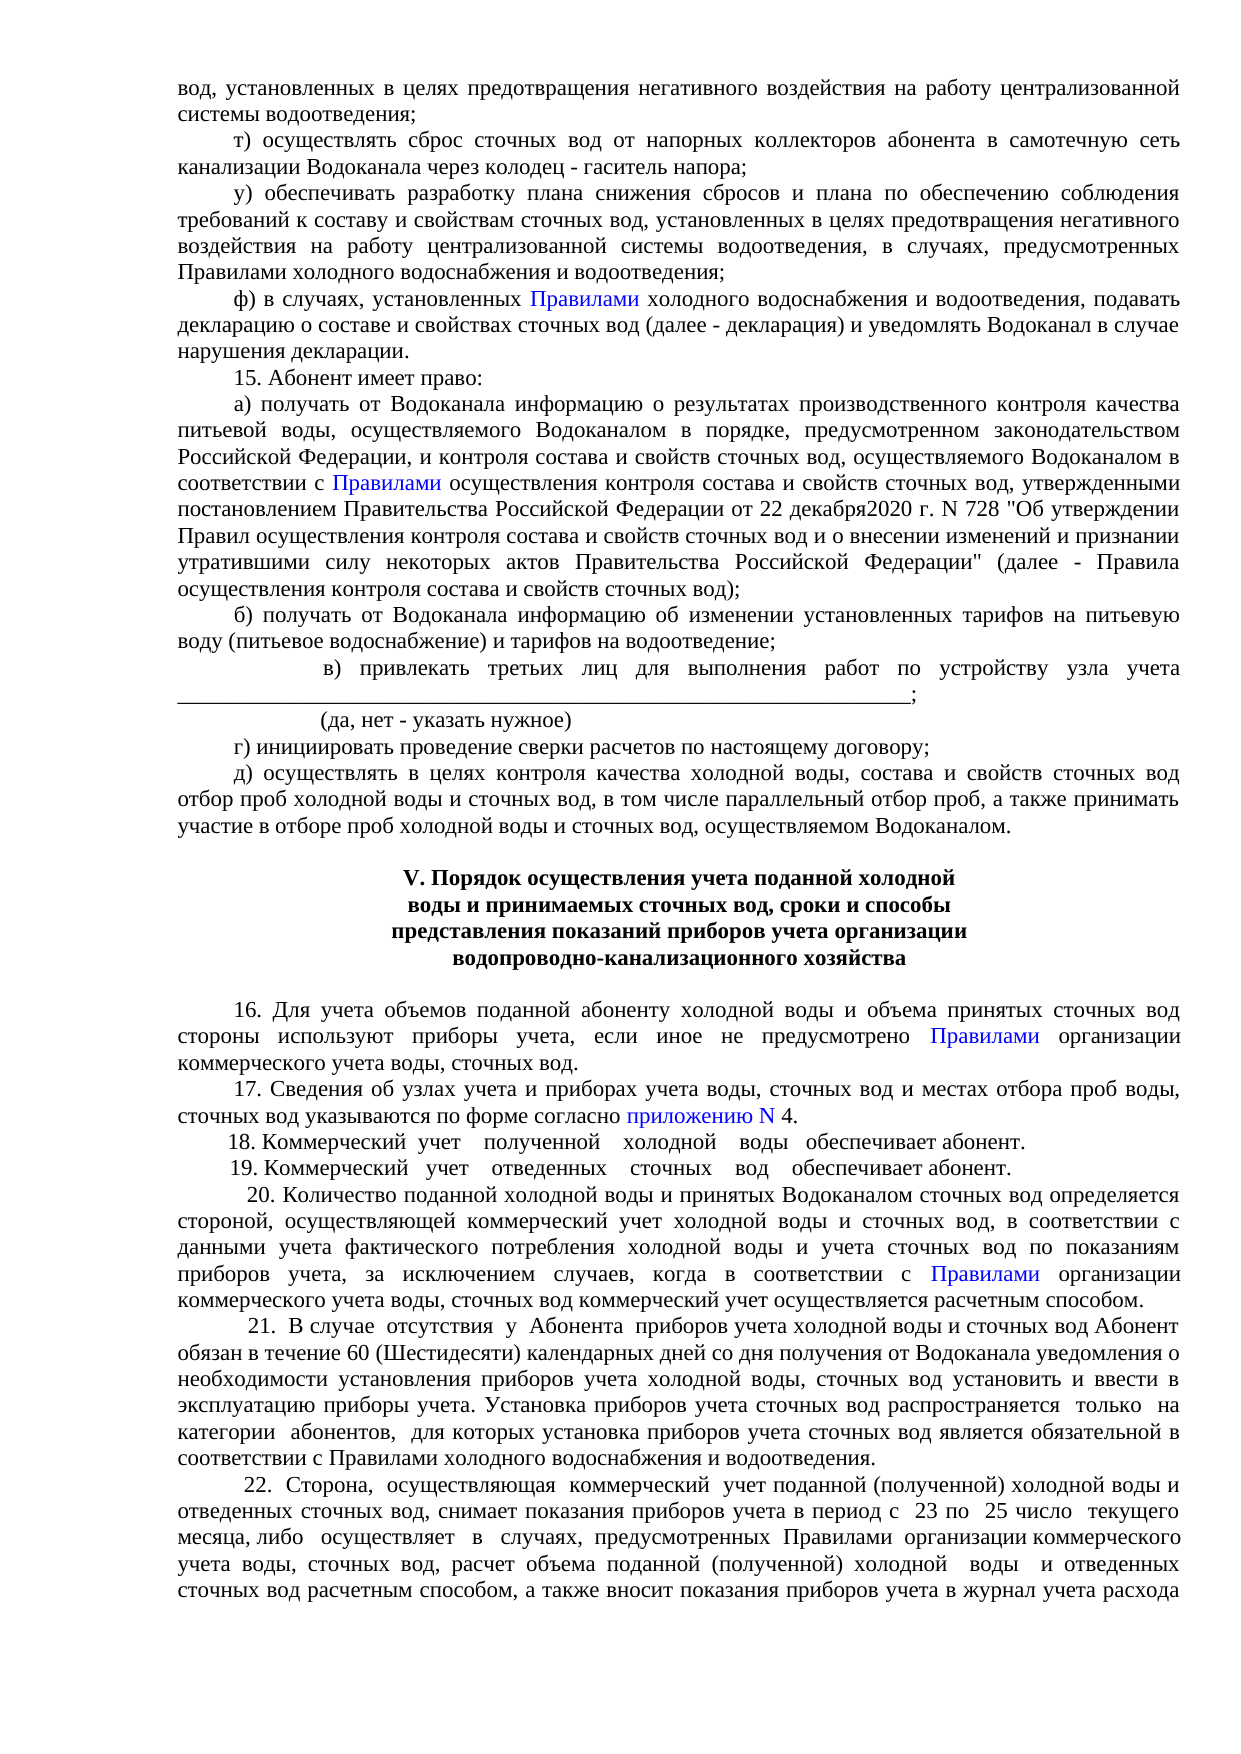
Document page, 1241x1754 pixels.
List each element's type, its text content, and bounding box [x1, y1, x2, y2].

text г) инициировать проведение сверки расчетов по настоящему договору; [177, 733, 1181, 759]
text 15. Абонент имеет право: [177, 364, 1181, 390]
text 20. Количество поданной холодной воды и принятых Водоканалом сточных вод определяется стороной, осуществляющей коммерческий учет холодной воды и сточных вод, в соответствии с данными учета фактического потребления холодной воды и учета сточных вод по показаниям приборов учета, за исключением случаев, когда в соответствии с Правилами организации коммерческого учета воды, сточных вод коммерческий учет осуществляется расчетным способом. [177, 1181, 1181, 1312]
text 16. Для учета объемов поданной абоненту холодной воды и объема принятых сточных вод стороны используют приборы учета, если иное не предусмотрено Правилами организации коммерческого учета воды, сточных вод. [177, 996, 1181, 1075]
text т) осуществлять сброс сточных вод от напорных коллекторов абонента в самотечную сеть канализации Водоканала через колодец - гаситель напора; [177, 127, 1181, 179]
text V. Порядок осуществления учета поданной холодной [177, 864, 1181, 891]
text у) обеспечивать разработку плана снижения сбросов и плана по обеспечению соблюдения требований к составу и свойствам сточных вод, установленных в целях предотвращения негативного воздействия на работу централизованной системы водоотведения, в случаях, предусмотренных Правилами холодного водоснабжения и водоотведения; [177, 179, 1181, 285]
text представления показаний приборов учета организации [177, 917, 1181, 943]
text б) получать от Водоканала информацию об изменении установленных тарифов на питьевую воду (питьевое водоснабжение) и тарифов на водоотведение; [177, 601, 1181, 654]
text 21. В случае отсутствия у Абонента приборов учета холодной воды и сточных вод Абонент обязан в течение 60 (Шестидесяти) календарных дней со дня получения от Водоканала уведомления о необходимости установления приборов учета холодной воды, сточных вод установить и ввести в эксплуатацию приборы учета. Установка приборов учета сточных вод распространяется только на категории абонентов, для которых установка приборов учета сточных вод является обязательной в соответствии с Правилами холодного водоснабжения и водоотведения. [177, 1312, 1181, 1471]
text д) осуществлять в целях контроля качества холодной воды, состава и свойств сточных вод отбор проб холодной воды и сточных вод, в том числе параллельный отбор проб, а также принимать участие в отборе проб холодной воды и сточных вод, осуществляемом Водоканалом. [177, 759, 1181, 838]
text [177, 74, 1181, 127]
text а) получать от Водоканала информацию о результатах производственного контроля качества питьевой воды, осуществляемого Водоканалом в порядке, предусмотренном законодательством Российской Федерации, и контроля состава и свойств сточных вод, осуществляемого Водоканалом в соответствии с Правилами осуществления контроля состава и свойств сточных вод, утвержденными постановлением Правительства Российской Федерации от 22 декабря2020 г. N 728 "Об утверждении Правил осуществления контроля состава и свойств сточных вод и о внесении изменений и признании утратившими силу некоторых актов Правительства Российской Федерации" (далее - Правила осуществления контроля состава и свойств сточных вод); [177, 390, 1181, 601]
text водопроводно-канализационного хозяйства [177, 943, 1181, 970]
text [177, 1471, 1181, 1602]
text ф) в случаях, установленных Правилами холодного водоснабжения и водоотведения, подавать декларацию о составе и свойствах сточных вод (далее - декларация) и уведомлять Водоканал в случае нарушения декларации. [177, 285, 1181, 364]
text в) привлекать третьих лиц для выполнения работ по устройству узла учета ________________________________________________________________; [177, 654, 1181, 706]
text воды и принимаемых сточных вод, сроки и способы [177, 891, 1181, 917]
text 17. Сведения об узлах учета и приборах учета воды, сточных вод и местах отбора проб воды, сточных вод указываются по форме согласно приложению N 4. [177, 1075, 1181, 1128]
text 19. Коммерческий учет отведенных сточных вод обеспечивает абонент. [177, 1154, 1181, 1181]
text 18. Коммерческий учет полученной холодной воды обеспечивает абонент. [177, 1128, 1181, 1154]
text (да, нет - указать нужное) [177, 706, 1181, 733]
